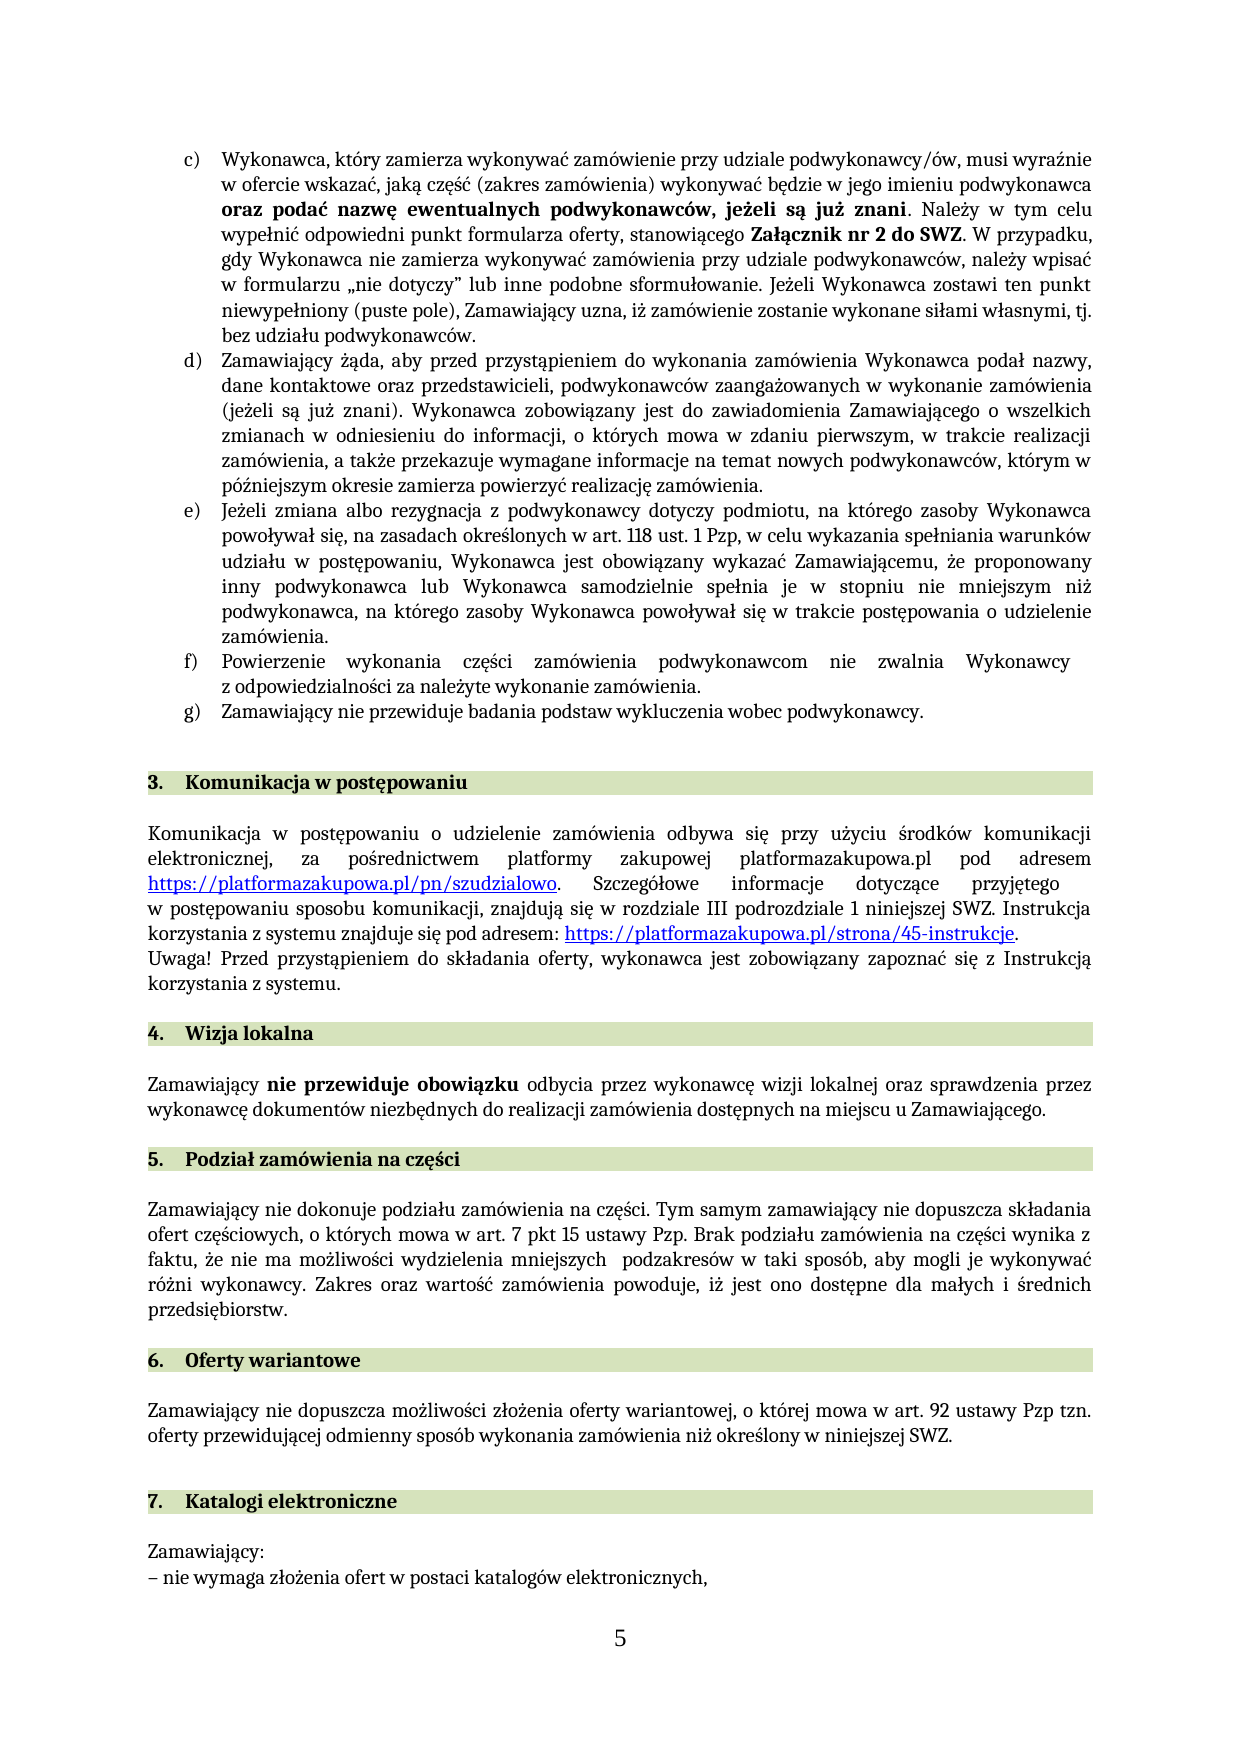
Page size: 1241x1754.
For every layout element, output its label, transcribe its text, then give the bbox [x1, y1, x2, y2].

text Komunikacja w postępowaniu o udzielenie zamówienia odbywa się przy użyciu środków komunikacji elektronicznej, za pośrednictwem platformy zakupowej platformazakupowa.pl pod adresem https://platformazakupowa.pl/pn/szudzialowo. Szczegółowe informacje dotyczące przyjętego w postępowaniu sposobu komunikacji, znajdują się w rozdziale III podrozdziale 1 niniejszej SWZ. Instrukcja korzystania z systemu znajduje się pod adresem: https://platformazakupowa.pl/strona/45-instrukcje. [148, 821, 1093, 946]
list Zamawiający nie przewiduje badania podstaw wykluczenia wobec podwykonawcy. [184, 700, 1093, 724]
list Podział zamówienia na części [148, 1147, 1093, 1171]
list Oferty wariantowe [148, 1348, 1093, 1372]
text Zamawiający nie dokonuje podziału zamówienia na części. Tym samym zamawiający nie dopuszcza składania ofert częściowych, o których mowa w art. 7 pkt 15 ustawy Pzp. Brak podziału zamówienia na części wynika z faktu, że nie ma możliwości wydzielenia mniejszych podzakresów w taki sposób, aby mogli je wykonywać różni wykonawcy. Zakres oraz wartość zamówienia powoduje, iż jest ono dostępne dla małych i średnich przedsiębiorstw. [148, 1198, 1093, 1322]
text Uwaga! Przed przystąpieniem do składania oferty, wykonawca jest zobowiązany zapoznać się z Instrukcją korzystania z systemu. [148, 947, 1093, 996]
text Zamawiający nie dopuszcza możliwości złożenia oferty wariantowej, o której mowa w art. 92 ustawy Pzp tzn. oferty przewidującej odmienny sposób wykonania zamówienia niż określony w niniejszej SWZ. [148, 1398, 1093, 1448]
text Zamawiający: [148, 1540, 1093, 1564]
text – nie wymaga złożenia ofert w postaci katalogów elektronicznych, [148, 1565, 1093, 1589]
list Zamawiający żąda, aby przed przystąpieniem do wykonania zamówienia Wykonawca podał nazwy, dane kontaktowe oraz przedstawicieli, podwykonawców zaangażowanych w wykonanie zamówienia (jeżeli są już znani). Wykonawca zobowiązany jest do zawiadomienia Zamawiającego o wszelkich zmianach w odniesieniu do informacji, o których mowa w zdaniu pierwszym, w trakcie realizacji zamówienia, a także przekazuje wymagane informacje na temat nowych podwykonawców, którym w późniejszym okresie zamierza powierzyć realizację zamówienia. [184, 348, 1093, 498]
list Komunikacja w postępowaniu [148, 771, 1093, 795]
list Katalogi elektroniczne [148, 1490, 1093, 1514]
list Wykonawca, który zamierza wykonywać zamówienie przy udziale podwykonawcy/ów, musi wyraźnie w ofercie wskazać, jaką część (zakres zamówienia) wykonywać będzie w jego imieniu podwykonawca oraz podać nazwę ewentualnych podwykonawców, jeżeli są już znani. Należy w tym celu wypełnić odpowiedni punkt formularza oferty, stanowiącego Załącznik nr 2 do SWZ. W przypadku, gdy Wykonawca nie zamierza wykonywać zamówienia przy udziale podwykonawców, należy wpisać w formularzu „nie dotyczy” lub inne podobne sformułowanie. Jeżeli Wykonawca zostawi ten punkt niewypełniony (puste pole), Zamawiający uzna, iż zamówienie zostanie wykonane siłami własnymi, tj. bez udziału podwykonawców. [184, 148, 1093, 347]
text Zamawiający nie przewiduje obowiązku odbycia przez wykonawcę wizji lokalnej oraz sprawdzenia przez wykonawcę dokumentów niezbędnych do realizacji zamówienia dostępnych na miejscu u Zamawiającego. [148, 1072, 1093, 1121]
list Jeżeli zmiana albo rezygnacja z podwykonawcy dotyczy podmiotu, na którego zasoby Wykonawca powoływał się, na zasadach określonych w art. 118 ust. 1 Pzp, w celu wykazania spełniania warunków udziału w postępowaniu, Wykonawca jest obowiązany wykazać Zamawiającemu, że proponowany inny podwykonawca lub Wykonawca samodzielnie spełnia je w stopniu nie mniejszym niż podwykonawca, na którego zasoby Wykonawca powoływał się w trakcie postępowania o udzielenie zamówienia. [184, 499, 1093, 648]
list Wizja lokalna [148, 1022, 1093, 1046]
list Powierzenie wykonania części zamówienia podwykonawcom nie zwalnia Wykonawcy z odpowiedzialności za należyte wykonanie zamówienia. [184, 650, 1093, 699]
